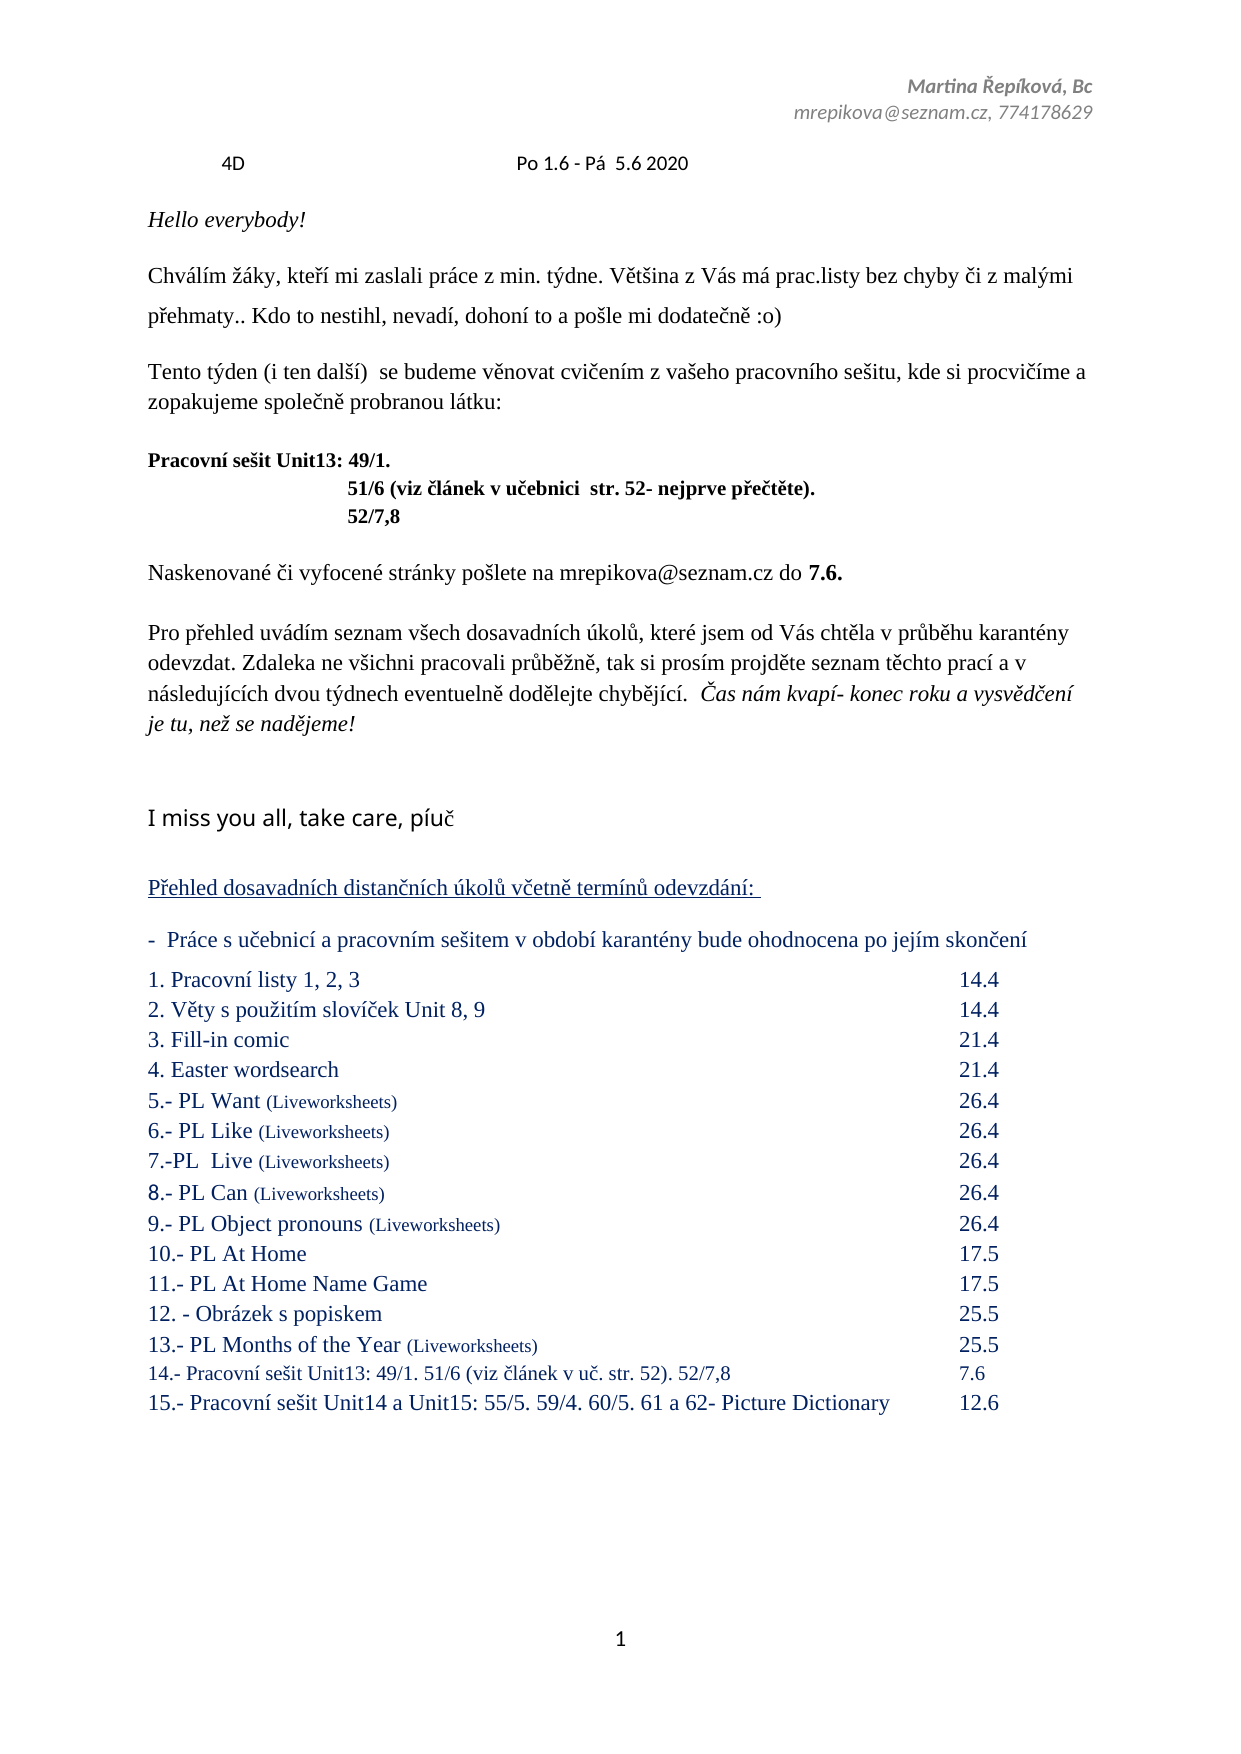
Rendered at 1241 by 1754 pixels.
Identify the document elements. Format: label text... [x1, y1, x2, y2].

text 12. - Obrázek s popiskem 25.5 [148, 1301, 1093, 1327]
list 3. Fill-in comic 21.4 [148, 1026, 1093, 1053]
text 14.- Pracovní sešit Unit13: 49/1. 51/6 (viz článek v uč. str. 52). 52/7,8 7.6 [148, 1361, 1093, 1385]
text Pracovní sešit Unit13: 49/1. [148, 448, 1093, 472]
text 8.- PL Can (Liveworksheets) 26.4 [148, 1178, 1093, 1206]
text Pro přehled uvádím seznam všech dosavadních úkolů, které jsem od Vás chtěla v průběhu karantény odevzdat. Zdaleka ne všichni pracovali průběžně, tak si prosím projděte seznam těchto prací a v následujících dvou týdnech eventuelně dodělejte chybějící. Čas nám kvapí- konec roku a vysvědčení je tu, než se nadějeme! [148, 619, 1093, 736]
text 15.- Pracovní sešit Unit14 a Unit15: 55/5. 59/4. 60/5. 61 a 62- Picture Dictionary 12.6 [148, 1388, 1093, 1415]
list Přehled dosavadních distančních úkolů včetně termínů odevzdání: [148, 874, 1093, 900]
text 10.- PL At Home 17.5 [148, 1240, 1093, 1266]
text 52/7,8 [148, 504, 1093, 528]
list - Práce s učebnicí a pracovním sešitem v období karantény bude ohodnocena po jejím skončení [148, 926, 1093, 953]
list 2. Věty s použitím slovíček Unit 8, 9 14.4 [148, 996, 1093, 1022]
text Hello everybody! [148, 206, 1093, 232]
list 4. Easter wordsearch 21.4 [148, 1057, 1093, 1083]
text 51/6 (viz článek v učebnici str. 52- nejprve přečtěte). [148, 476, 1093, 500]
list 1. Pracovní listy 1, 2, 3 14.4 [148, 966, 1093, 992]
text 4D Po 1.6 - Pá 5.6 2020 [148, 150, 1093, 175]
text Chválím žáky, kteří mi zaslali práce z min. týdne. Většina z Vás má prac.listy bez chyby či z malými přehmaty.. Kdo to nestihl, nevadí, dohoní to a pošle mi dodatečně :o) [148, 262, 1093, 328]
text 7.-PL Live (Liveworksheets) 26.4 [148, 1147, 1093, 1174]
text I miss you all, take care, píuč [148, 802, 1093, 833]
text 9.- PL Object pronouns (Liveworksheets) 26.4 [148, 1210, 1093, 1236]
text 13.- PL Months of the Year (Liveworksheets) 25.5 [148, 1331, 1093, 1357]
text 5.- PL Want (Liveworksheets) 26.4 [148, 1087, 1093, 1113]
text 11.- PL At Home Name Game 17.5 [148, 1270, 1093, 1297]
text 6.- PL Like (Liveworksheets) 26.4 [148, 1117, 1093, 1143]
text Naskenované či vyfocené stránky pošlete na mrepikova@seznam.cz do 7.6. [148, 559, 1093, 585]
text Tento týden (i ten další) se budeme věnovat cvičením z vašeho pracovního sešitu, kde si procvičíme a zopakujeme společně probranou látku: [148, 358, 1093, 414]
